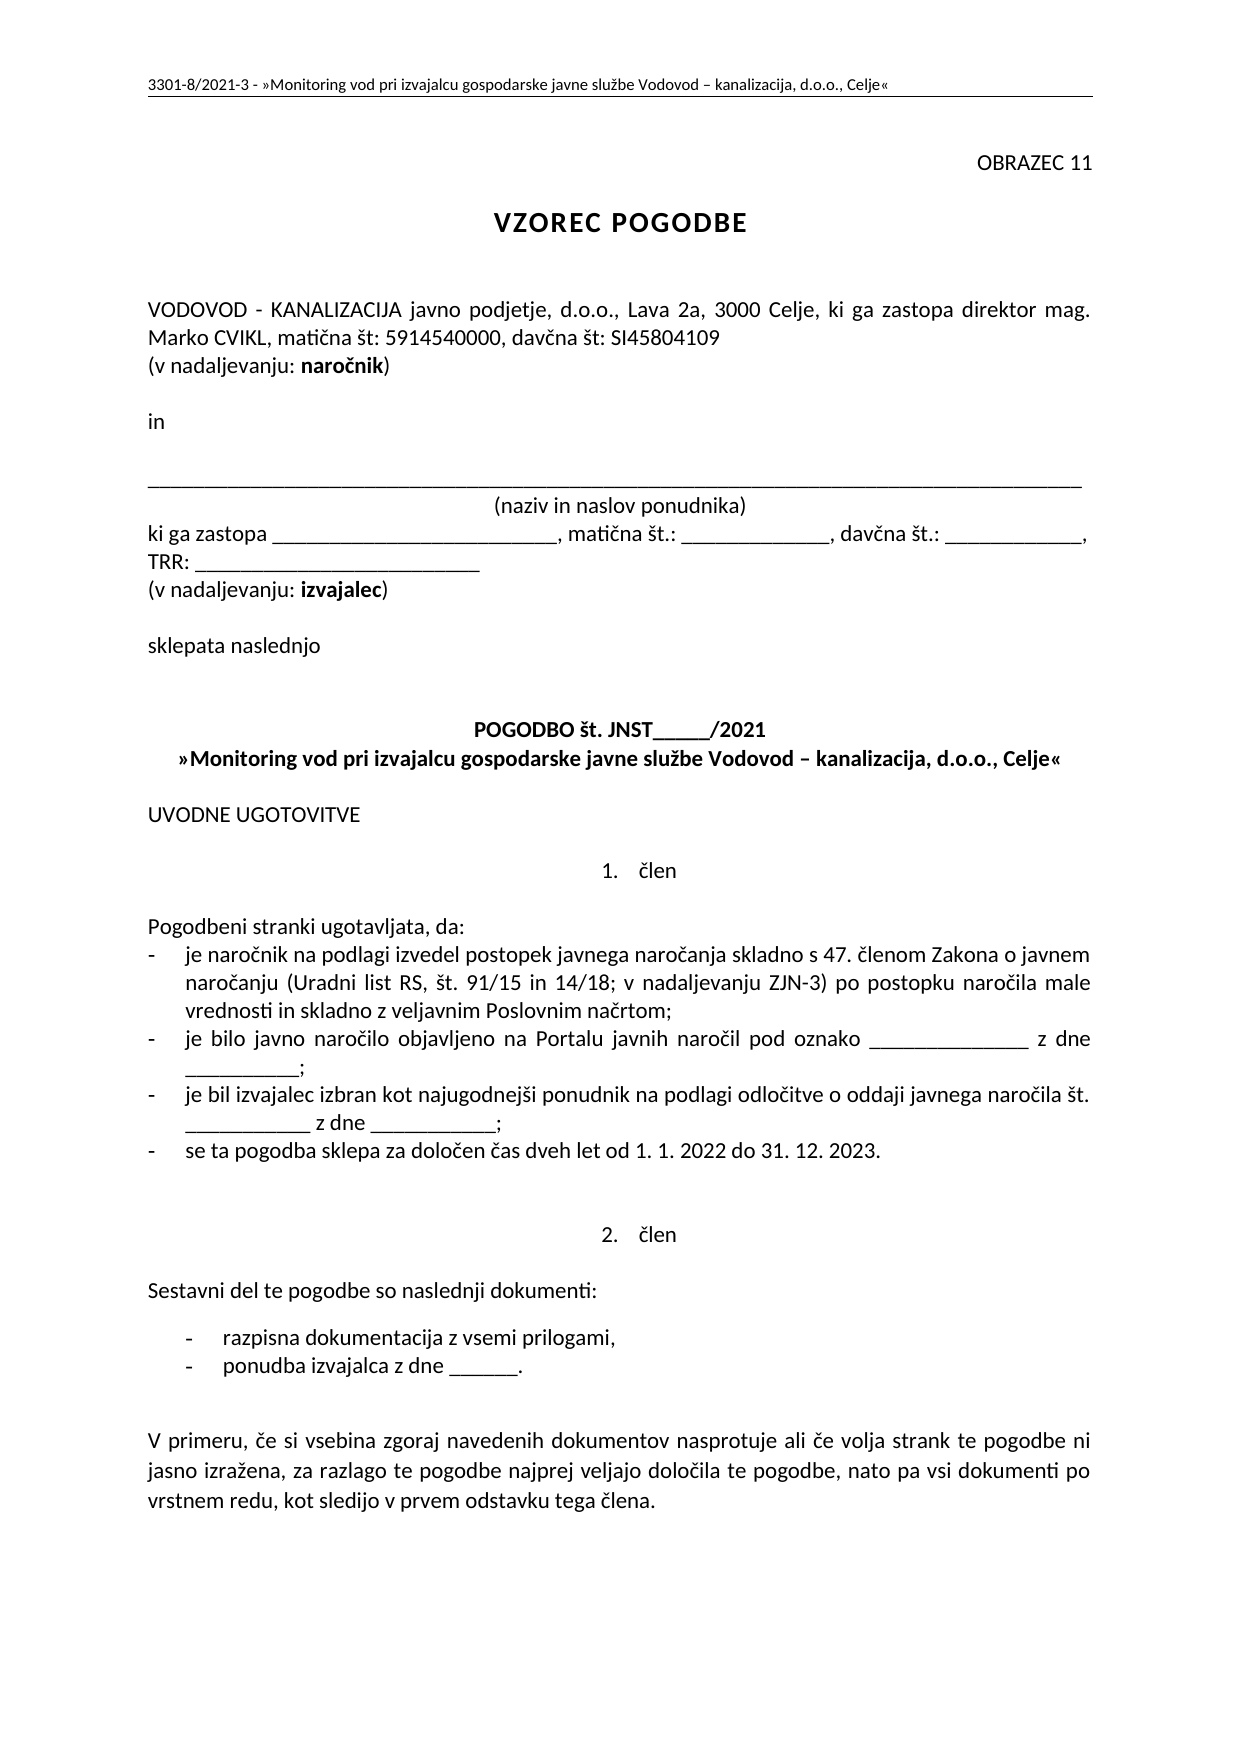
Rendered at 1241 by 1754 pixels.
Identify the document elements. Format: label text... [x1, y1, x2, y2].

list je naročnik na podlagi izvedel postopek javnega naročanja skladno s 47. členom Zakona o javnem naročanju (Uradni list RS, št. 91/15 in 14/18; v nadaljevanju ZJN-3) po postopku naročila male vrednosti in skladno z veljavnim Poslovnim načrtom; [148, 940, 1093, 1024]
text UVODNE UGOTOVITVE [148, 800, 1093, 828]
text ki ga zastopa _________________________, matična št.: _____________, davčna št.: ____________, [148, 519, 1093, 547]
text TRR: _________________________ [148, 547, 1093, 576]
text Sestavni del te pogodbe so naslednji dokumenti: [148, 1276, 1093, 1304]
text POGODBO št. JNST_____/2021 [148, 716, 1093, 744]
list je bil izvajalec izbran kot najugodnejši ponudnik na podlagi odločitve o oddaji javnega naročila št. ___________ z dne ___________; [148, 1080, 1093, 1136]
list je bilo javno naročilo objavljeno na Portalu javnih naročil pod oznako ______________ z dne __________; [148, 1024, 1093, 1080]
text sklepata naslednjo [148, 632, 1093, 659]
text (v nadaljevanju: naročnik) [148, 351, 1093, 379]
text in [148, 407, 1093, 435]
text (v nadaljevanju: izvajalec) [148, 576, 1093, 603]
text (naziv in naslov ponudnika) [148, 491, 1093, 519]
list razpisna dokumentacija z vsemi prilogami, [185, 1323, 1093, 1351]
text V primeru, če si vsebina zgoraj navedenih dokumentov nasprotuje ali če volja strank te pogodbe ni jasno izražena, za razlago te pogodbe najprej veljajo določila te pogodbe, nato pa vsi dokumenti po vrstnem redu, kot sledijo v prvem odstavku tega člena. [148, 1426, 1093, 1514]
text __________________________________________________________________________________ [148, 463, 1093, 491]
list ponudba izvajalca z dne ______. [185, 1351, 1093, 1379]
text VZOREC POGODBE [148, 204, 1093, 239]
list člen [185, 1220, 1093, 1248]
list se ta pogodba sklepa za določen čas dveh let od 1. 1. 2022 do 31. 12. 2023. [148, 1136, 1093, 1164]
list člen [185, 856, 1093, 884]
text »Monitoring vod pri izvajalcu gospodarske javne službe Vodovod – kanalizacija, d.o.o., Celje« [148, 744, 1093, 772]
text VODOVOD - KANALIZACIJA javno podjetje, d.o.o., Lava 2a, 3000 Celje, ki ga zastopa direktor mag. Marko CVIKL, matična št: 5914540000, davčna št: SI45804109 [148, 295, 1093, 351]
text Pogodbeni stranki ugotavljata, da: [148, 912, 1093, 940]
text OBRAZEC 11 [148, 148, 1093, 176]
